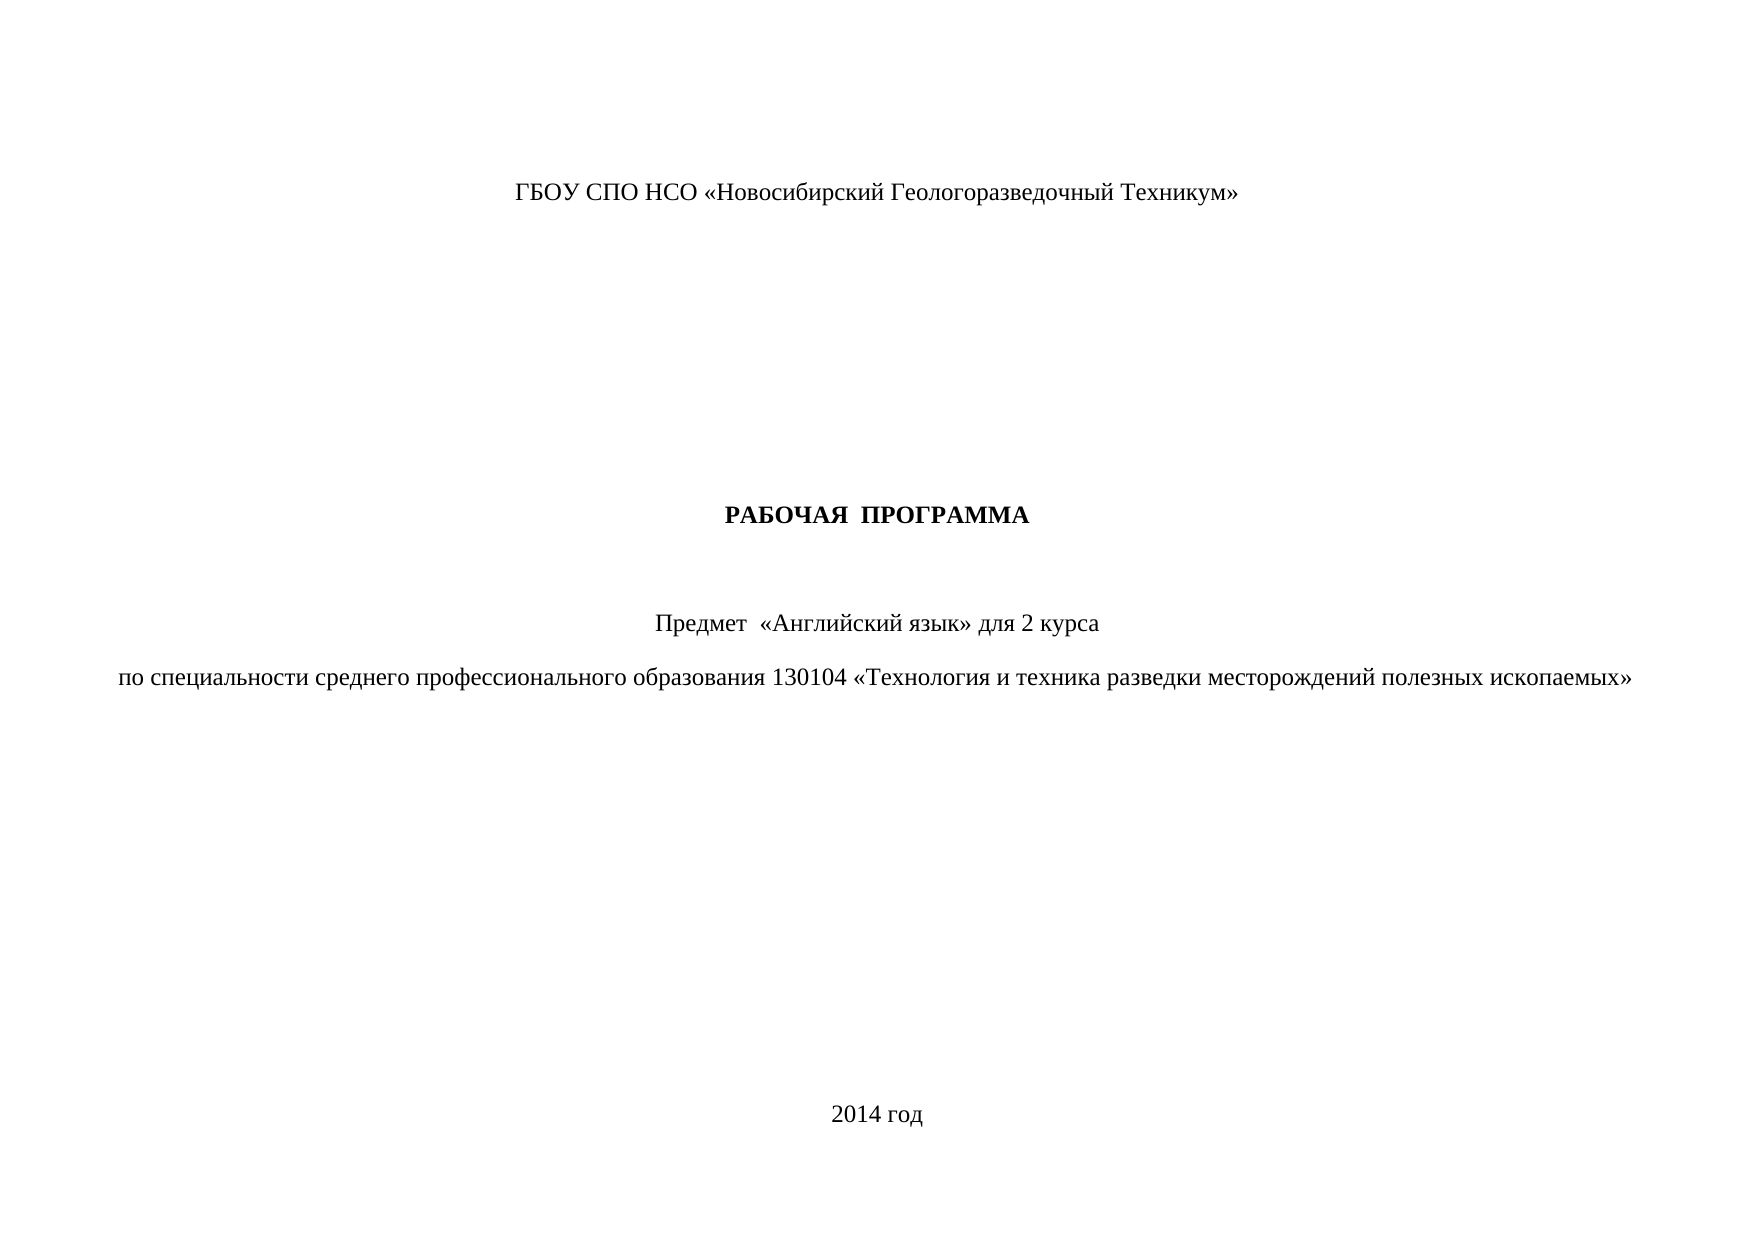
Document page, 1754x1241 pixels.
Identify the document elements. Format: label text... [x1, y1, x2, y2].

text Предмет «Английский язык» для 2 курса [118, 608, 1636, 637]
text 2014 год [118, 1099, 1636, 1128]
text по специальности среднего профессионального образования 130104 «Технология и техника разведки месторождений полезных ископаемых» [118, 662, 1636, 691]
text РАБОЧАЯ ПРОГРАММА [118, 500, 1636, 529]
text ГБОУ СПО НСО «Новосибирский Геологоразведочный Техникум» [118, 177, 1636, 206]
